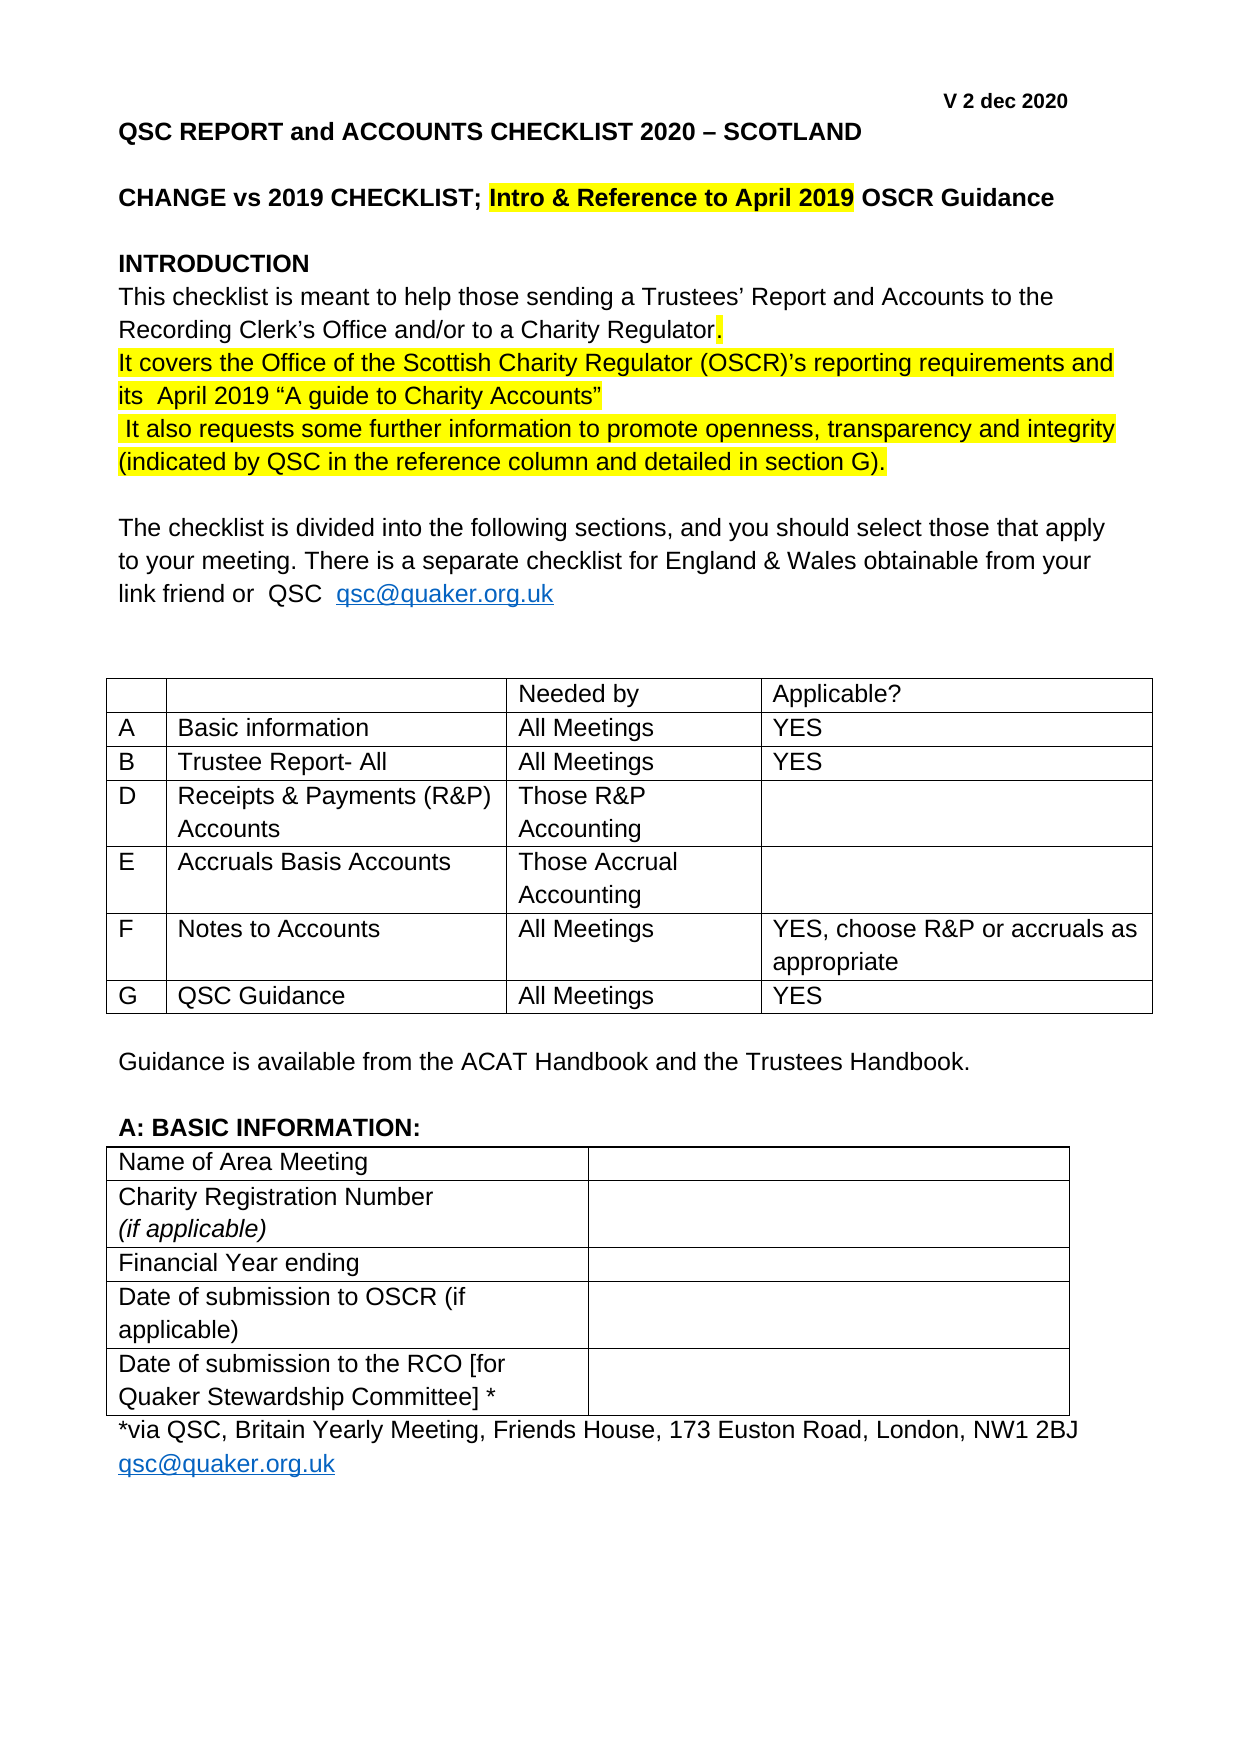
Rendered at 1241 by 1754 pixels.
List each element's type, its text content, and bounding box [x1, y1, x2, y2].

text This checklist is meant to help those sending a Trustees’ Report and Accounts to the Recording Clerk’s Office and/or to a Charity Regulator. [118, 282, 1122, 344]
text A: BASIC INFORMATION: [118, 1113, 1122, 1142]
table_cell G [107, 981, 166, 1013]
table_cell YES [762, 747, 1152, 779]
table_cell Date of submission to OSCR (if applicable) [107, 1282, 588, 1348]
table_cell [589, 1349, 1069, 1414]
table_cell Receipts & Payments (R&P) Accounts [167, 781, 506, 846]
table_cell All Meetings [507, 713, 761, 746]
table_cell YES [762, 981, 1152, 1013]
table_cell [762, 781, 1152, 846]
table_header Needed by [507, 679, 761, 712]
table_cell D [107, 781, 166, 846]
table_cell All Meetings [507, 914, 761, 979]
table_cell F [107, 914, 166, 979]
table_cell [589, 1248, 1069, 1281]
text CHANGE vs 2019 CHECKLIST; Intro & Reference to April 2019 OSCR Guidance [854, 183, 1122, 212]
table_header Name of Area Meeting [107, 1148, 588, 1180]
text QSC REPORT and ACCOUNTS CHECKLIST 2020 – SCOTLAND [118, 117, 1122, 146]
table_cell Financial Year ending [107, 1248, 588, 1281]
table_cell Trustee Report- All [167, 747, 506, 779]
table_cell All Meetings [507, 981, 761, 1013]
text V 2 dec 2020 [118, 89, 1122, 113]
table_cell Notes to Accounts [167, 914, 506, 979]
table_cell Charity Registration Number (if applicable) [107, 1181, 588, 1247]
table_cell E [107, 847, 166, 913]
table_cell A [107, 713, 166, 746]
text The checklist is divided into the following sections, and you should select those that apply to your meeting. There is a separate checklist for England & Wales obtainable from your link friend or QSC qsc@quaker.org.uk [118, 513, 1122, 608]
table_cell Date of submission to the RCO [for Quaker Stewardship Committee] * [107, 1349, 588, 1414]
table_cell [589, 1181, 1069, 1247]
text CHANGE vs 2019 CHECKLIST; Intro & Reference to April 2019 OSCR Guidance [118, 183, 489, 212]
table_cell [589, 1282, 1069, 1348]
table_cell [762, 847, 1152, 913]
table_header Applicable? [762, 679, 1152, 712]
table_cell YES, choose R&P or accruals as appropriate [762, 914, 1152, 979]
table_cell Those R&P Accounting [507, 781, 761, 846]
table_cell Basic information [167, 713, 506, 746]
text It also requests some further information to promote openness, transparency and integrity (indicated by QSC in the reference column and detailed in section G). [118, 414, 1122, 476]
text It covers the Office of the Scottish Charity Regulator (OSCR)’s reporting requirements and its April 2019 “A guide to Charity Accounts” [118, 348, 1122, 410]
table_header [167, 679, 506, 712]
table_header [589, 1148, 1069, 1180]
table_cell Accruals Basis Accounts [167, 847, 506, 913]
table_cell B [107, 747, 166, 779]
table_cell Those Accrual Accounting [507, 847, 761, 913]
table_header [107, 679, 166, 712]
text Guidance is available from the ACAT Handbook and the Trustees Handbook. [118, 1047, 1122, 1076]
table_cell QSC Guidance [167, 981, 506, 1013]
table_cell All Meetings [507, 747, 761, 779]
table_cell YES [762, 713, 1152, 746]
text INTRODUCTION [118, 249, 1122, 278]
text *via QSC, Britain Yearly Meeting, Friends House, 173 Euston Road, London, NW1 2BJ qsc@quaker.org.uk [118, 1416, 1122, 1477]
